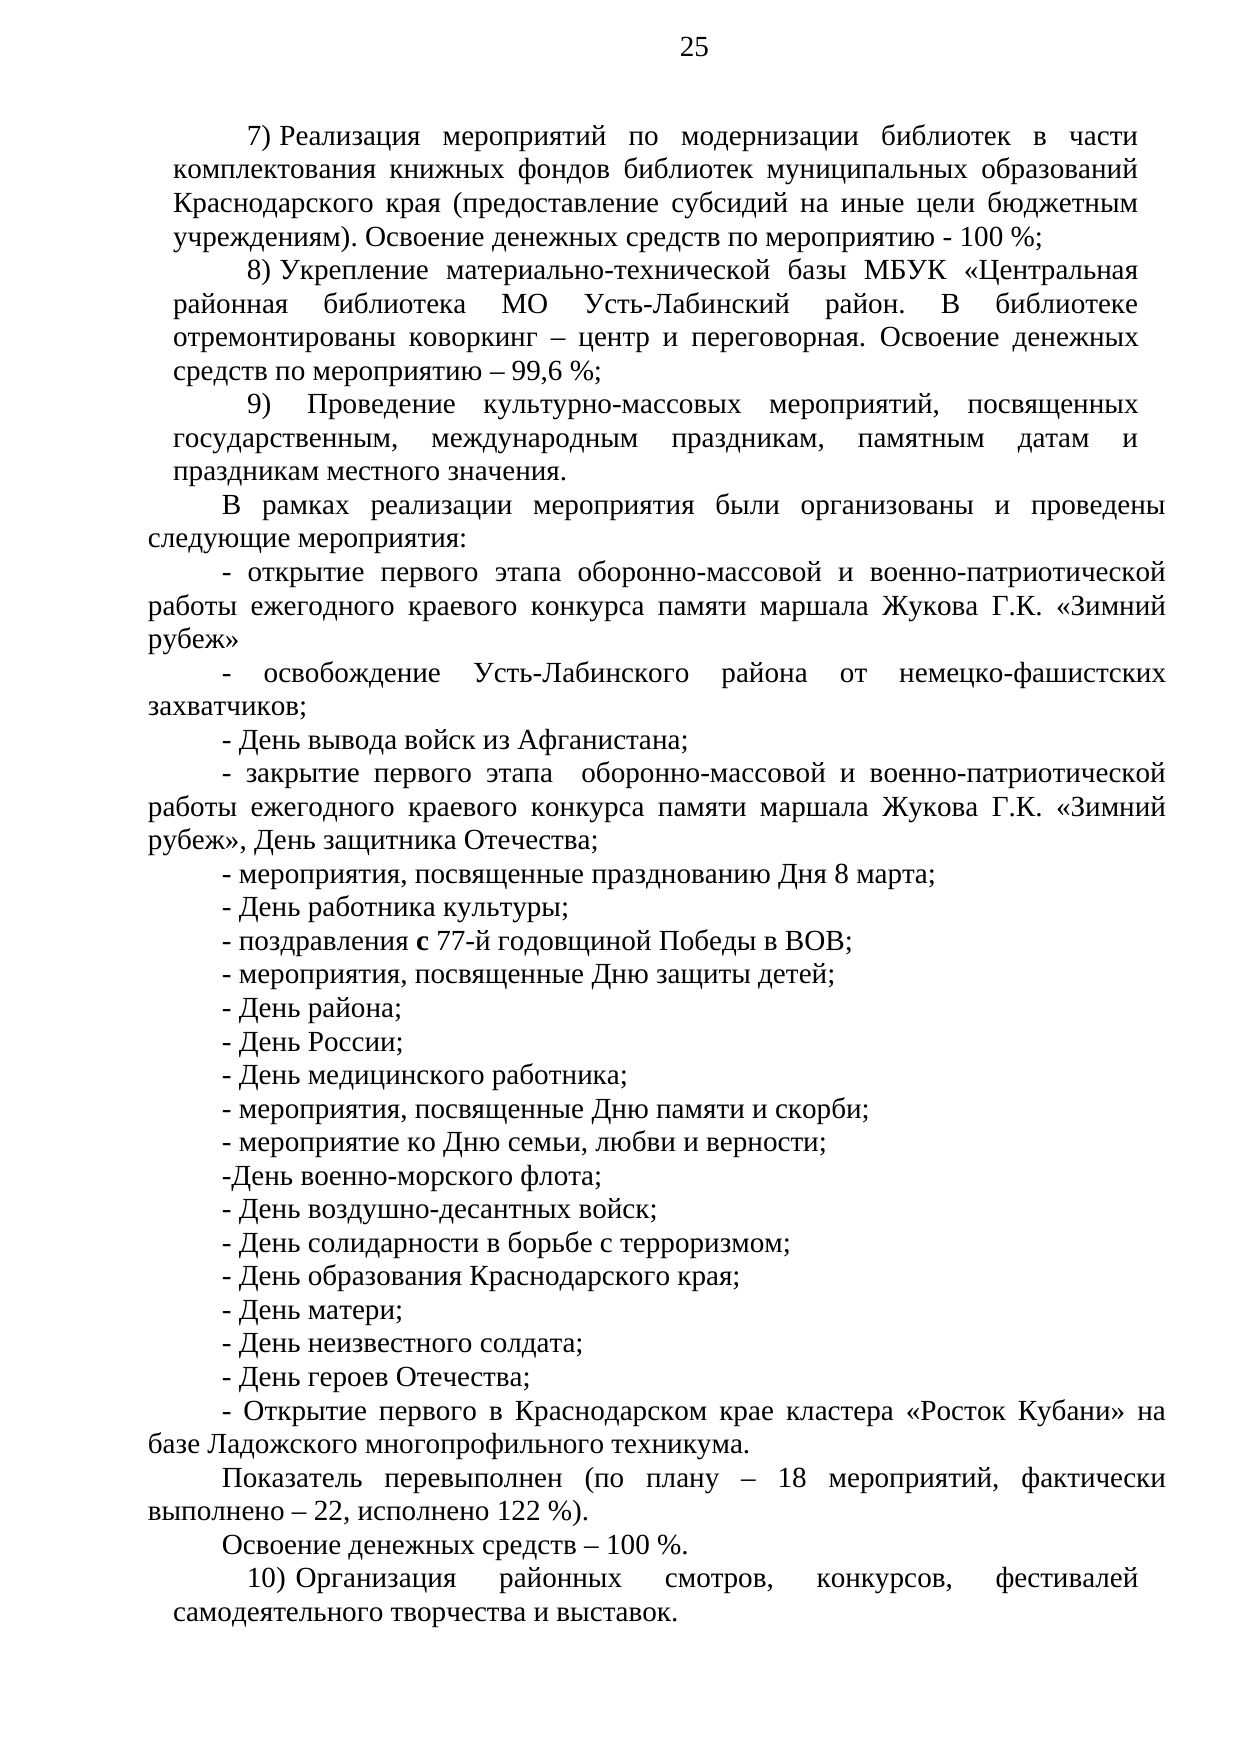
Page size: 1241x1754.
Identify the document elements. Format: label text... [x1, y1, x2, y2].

text Освоение денежных средств – 100 %. [148, 1527, 1167, 1560]
text - мероприятия, посвященные Дню памяти и скорби; [148, 1091, 1167, 1124]
text - поздравления с 77-й годовщиной Победы в ВОВ; [148, 923, 1167, 957]
text В рамках реализации мероприятия были организованы и проведены следующие мероприятия: [148, 487, 1167, 554]
text - закрытие первого этапа оборонно-массовой и военно-патриотической работы ежегодного краевого конкурса памяти маршала Жукова Г.К. «Зимний рубеж», День защитника Отечества; [148, 755, 1167, 856]
text - День героев Отечества; [148, 1359, 1167, 1393]
text - День района; [148, 990, 1167, 1024]
text - День воздушно-десантных войск; [148, 1191, 1167, 1225]
text Показатель перевыполнен (по плану – 18 мероприятий, фактически выполнено – 22, исполнено 122 %). [148, 1460, 1167, 1527]
text - открытие первого этапа оборонно-массовой и военно-патриотической работы ежегодного краевого конкурса памяти маршала Жукова Г.К. «Зимний рубеж» [148, 554, 1167, 655]
text - День образования Краснодарского края; [148, 1258, 1167, 1292]
text - Открытие первого в Краснодарском крае кластера «Росток Кубани» на базе Ладожского многопрофильного техникума. [148, 1393, 1167, 1460]
text -День военно-морского флота; [148, 1158, 1167, 1191]
text - День неизвестного солдата; [148, 1326, 1167, 1359]
text - День матери; [148, 1292, 1167, 1326]
text - освобождение Усть-Лабинского района от немецко-фашистских захватчиков; [148, 655, 1167, 722]
text - мероприятие ко Дню семьи, любви и верности; [148, 1124, 1167, 1158]
list Организация районных смотров, конкурсов, фестивалей самодеятельного творчества и выставок. [173, 1560, 1139, 1627]
text - мероприятия, посвященные празднованию Дня 8 марта; [148, 856, 1167, 889]
text - День России; [148, 1024, 1167, 1057]
text - День вывода войск из Афганистана; [148, 722, 1167, 755]
text - День работника культуры; [148, 889, 1167, 923]
list Проведение культурно-массовых мероприятий, посвященных государственным, международным праздникам, памятным датам и праздникам местного значения. [173, 386, 1139, 487]
list Укрепление материально-технической базы МБУК «Центральная районная библиотека МО Усть-Лабинский район. В библиотеке отремонтированы коворкинг – центр и переговорная. Освоение денежных средств по мероприятию – 99,6 %; [173, 252, 1139, 386]
text - День солидарности в борьбе с терроризмом; [148, 1225, 1167, 1258]
text - мероприятия, посвященные Дню защиты детей; [148, 957, 1167, 990]
list Реализация мероприятий по модернизации библиотек в части комплектования книжных фондов библиотек муниципальных образований Краснодарского края (предоставление субсидий на иные цели бюджетным учреждениям). Освоение денежных средств по мероприятию - 100 %; [173, 118, 1139, 252]
text - День медицинского работника; [148, 1057, 1167, 1091]
